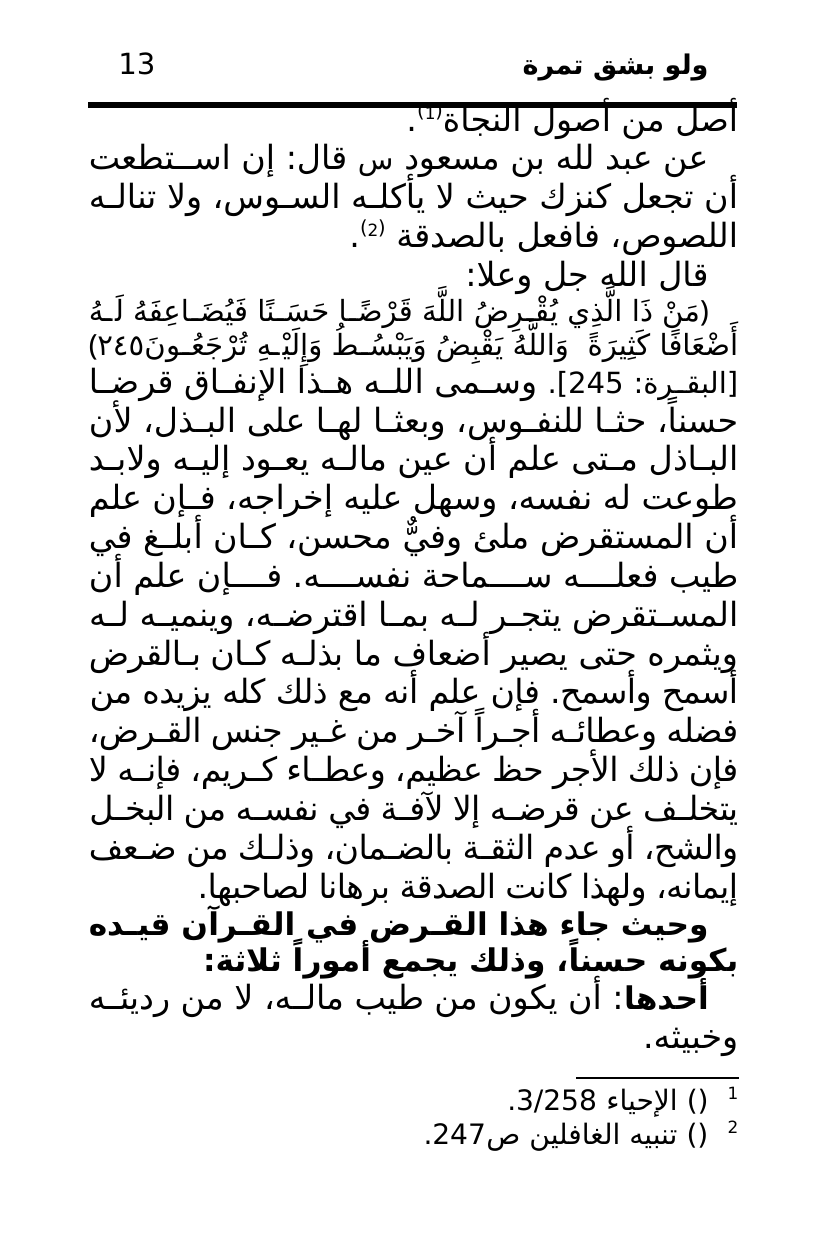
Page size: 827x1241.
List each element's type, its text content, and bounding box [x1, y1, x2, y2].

text عن عبد لله بن مسعود س قال: إن استطعت أن تجعل كنزك حيث لا يأكله السوس، ولا تناله اللصوص، فافعل بالصدقة (). [89, 139, 738, 255]
text قال الله جل وعلا: [89, 255, 738, 294]
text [89, 100, 738, 139]
text ﴿مَنْ ذَا الَّذِي يُقْرِضُ اللَّهَ قَرْضًا حَسَنًا فَيُضَاعِفَهُ لَهُ أَضْعَافًا كَثِيرَةً وَاللَّهُ يَقْبِضُ وَيَبْسُطُ وَإِلَيْهِ تُرْجَعُونَ٢٤٥﴾ [البقرة: 245]. وسمى الله هذا الإنفاق قرضا حسناً، حثا للنفوس، وبعثا لها على البذل، لأن الباذل متى علم أن عين ماله يعود إليه ولابد طوعت له نفسه، وسهل عليه إخراجه، فإن علم أن المستقرض ملئ وفيٌّ محسن، كان أبلغ في طيب فعله سماحة نفسه. فإن علم أن المستقرض يتجر له بما اقترضه، وينميه له ويثمره حتى يصير أضعاف ما بذله كان بالقرض أسمح وأسمح. فإن علم أنه مع ذلك كله يزيده من فضله وعطائه أجراً آخر من غير جنس القرض، فإن ذلك الأجر حظ عظيم، وعطاء كريم، فإنه لا يتخلف عن قرضه إلا لآفة في نفسه من البخل والشح، أو عدم الثقة بالضمان، وذلك من ضعف إيمانه، ولهذا كانت الصدقة برهانا لصاحبها. [89, 294, 738, 906]
text وحيث جاء هذا القرض في القرآن قيده بكونه حسناً، وذلك يجمع أموراً ثلاثة: [89, 906, 738, 979]
text أحدها: أن يكون من طيب ماله، لا من رديئه وخبيثه. [89, 979, 738, 1057]
